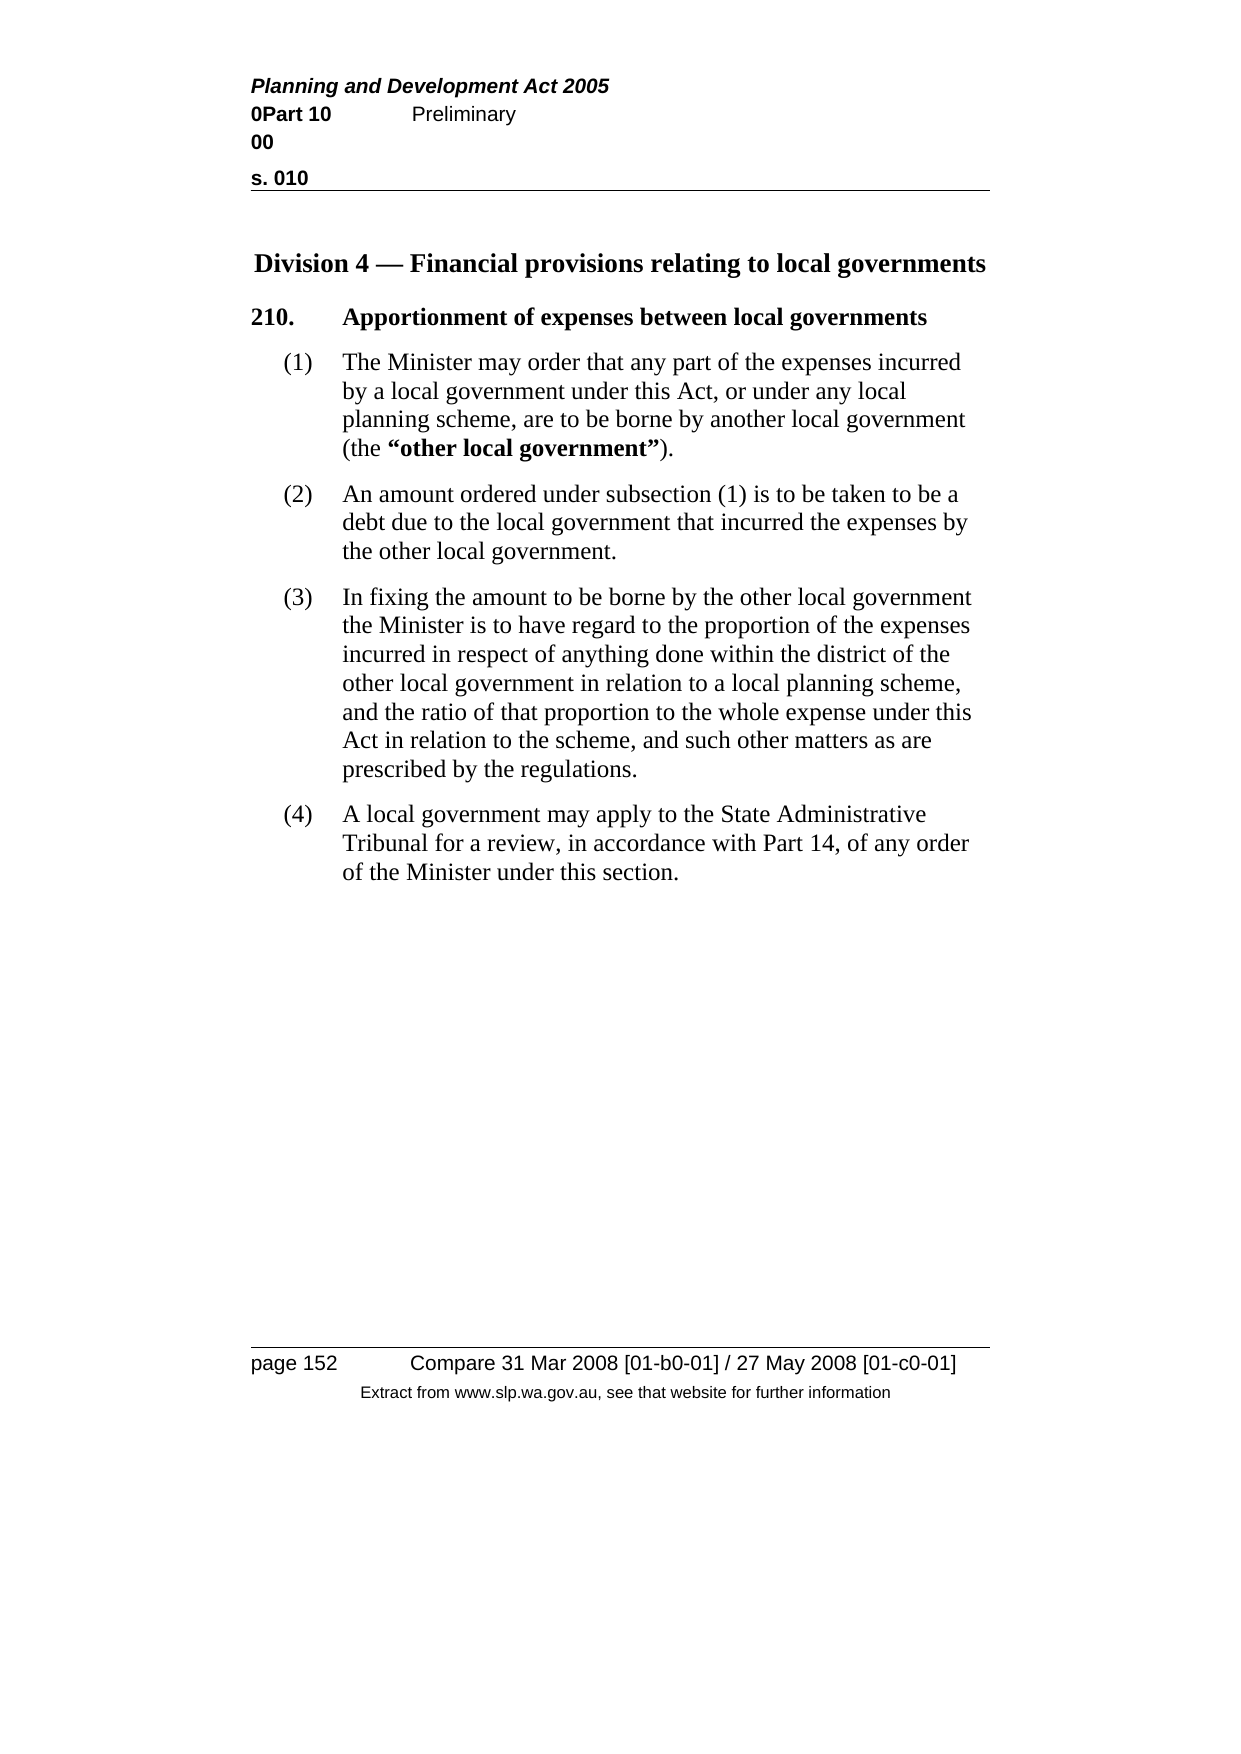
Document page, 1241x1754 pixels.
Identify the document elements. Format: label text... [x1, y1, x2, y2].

text (1) The Minister may order that any part of the expenses incurred by a local government under this Act, or under any local planning scheme, are to be borne by another local government (the “other local government”). [251, 347, 990, 462]
text (4) A local government may apply to the State Administrative Tribunal for a review, in accordance with Part 14, of any order of the Minister under this section. [251, 799, 990, 886]
subtitle Division 4 — Financial provisions relating to local governments [251, 247, 990, 279]
text (2) An amount ordered under subsection (1) is to be taken to be a debt due to the local government that incurred the expenses by the other local government. [251, 479, 990, 565]
text (3) In fixing the amount to be borne by the other local government the Minister is to have regard to the proportion of the expenses incurred in respect of anything done within the district of the other local government in relation to a local planning scheme, and the ratio of that proportion to the whole expense under this Act in relation to the scheme, and such other matters as are prescribed by the regulations. [251, 582, 990, 783]
subtitle 210. Apportionment of expenses between local governments [251, 302, 990, 330]
